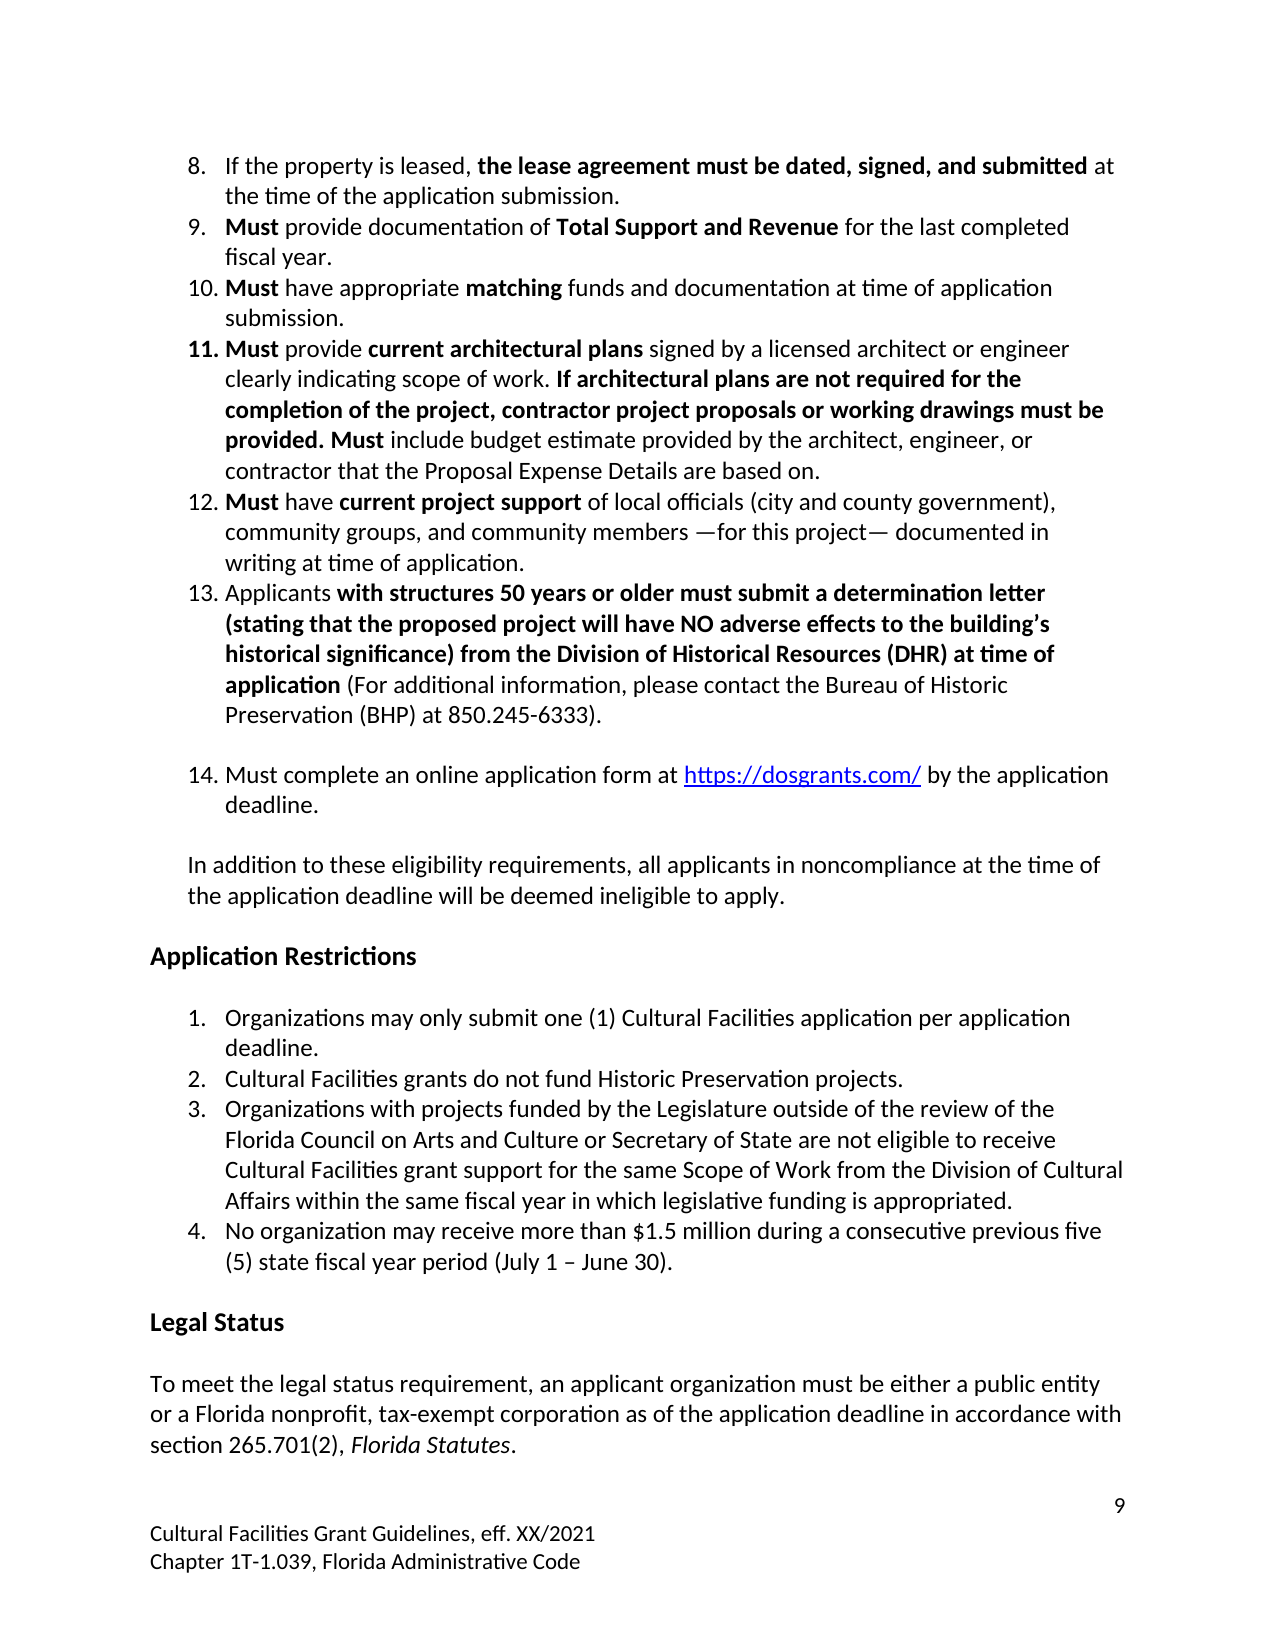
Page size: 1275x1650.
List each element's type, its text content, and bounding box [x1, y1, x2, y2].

list No organization may receive more than $1.5 million during a consecutive previous five (5) state fiscal year period (July 1 – June 30). [187, 1215, 1125, 1276]
list Organizations with projects funded by the Legislature outside of the review of the Florida Council on Arts and Culture or Secretary of State are not eligible to receive Cultural Facilities grant support for the same Scope of Work from the Division of Cultural Affairs within the same fiscal year in which legislative funding is appropriated. [187, 1093, 1125, 1215]
list Must provide documentation of Total Support and Revenue for the last completed fiscal year. [187, 211, 1125, 272]
text In addition to these eligibility requirements, all applicants in noncompliance at the time of the application deadline will be deemed ineligible to apply. [187, 849, 1125, 910]
list Must have current project support of local officials (city and county government), community groups, and community members —for this project— documented in writing at time of application. [187, 486, 1125, 577]
subtitle Application Restrictions [150, 939, 1125, 972]
list Organizations may only submit one (1) Cultural Facilities application per application deadline. [187, 1002, 1125, 1063]
list Cultural Facilities grants do not fund Historic Preservation projects. [187, 1063, 1125, 1093]
subtitle Legal Status [150, 1306, 1125, 1338]
list Must provide current architectural plans signed by a licensed architect or engineer clearly indicating scope of work. If architectural plans are not required for the completion of the project, contractor project proposals or working drawings must be provided. Must include budget estimate provided by the architect, engineer, or contractor that the Proposal Expense Details are based on. [187, 333, 1125, 486]
list Applicants with structures 50 years or older must submit a determination letter (stating that the proposed project will have NO adverse effects to the building’s historical significance) from the Division of Historical Resources (DHR) at time of application (For additional information, please contact the Bureau of Historic Preservation (BHP) at 850.245-6333). [187, 577, 1125, 730]
list Must complete an online application form at https://dosgrants.com/ by the application deadline. [187, 759, 1125, 820]
list If the property is leased, the lease agreement must be dated, signed, and submitted at the time of the application submission. [187, 150, 1125, 211]
text To meet the legal status requirement, an applicant organization must be either a public entity or a Florida nonprofit, tax-exempt corporation as of the application deadline in accordance with section 265.701(2), Florida Statutes. [150, 1368, 1125, 1459]
list Must have appropriate matching funds and documentation at time of application submission. [187, 272, 1125, 333]
